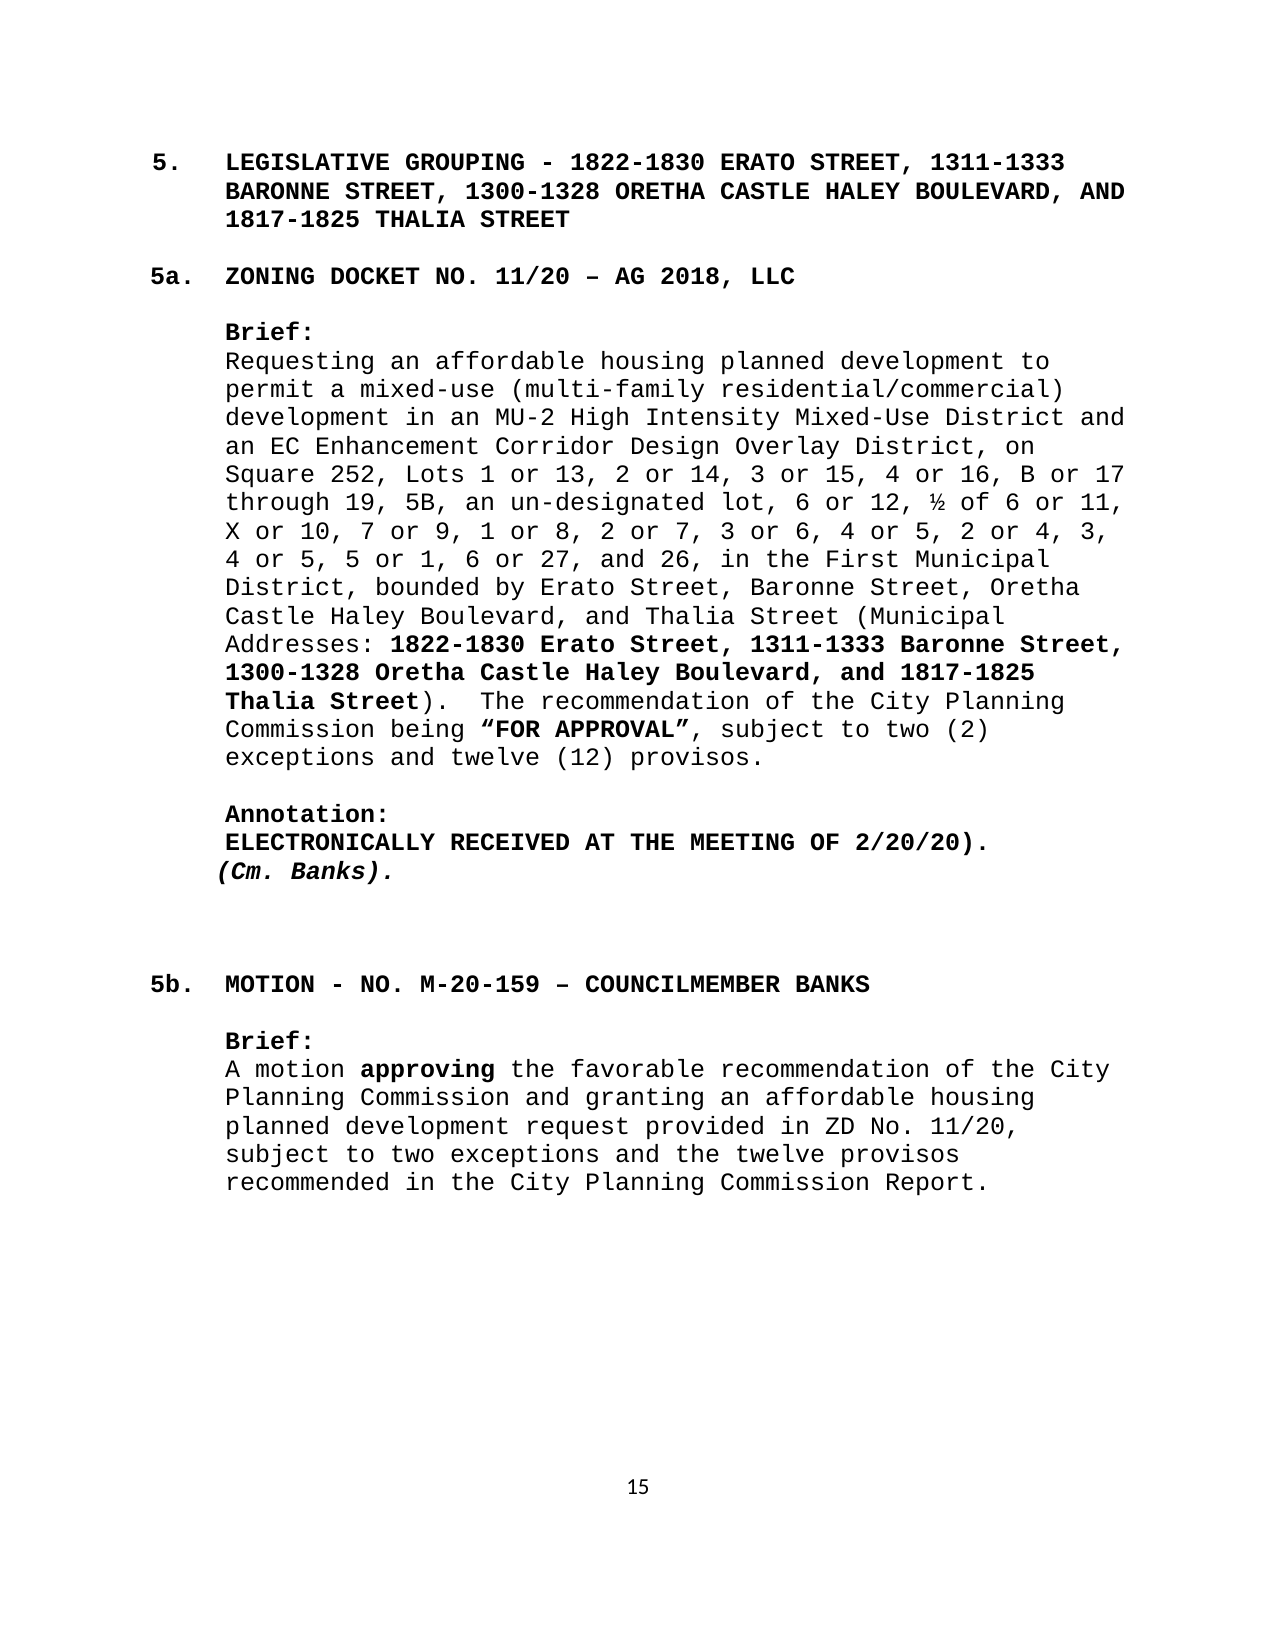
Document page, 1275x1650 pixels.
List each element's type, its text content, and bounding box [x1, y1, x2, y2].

text Annotation: [150, 802, 1125, 830]
list Brief: [225, 1028, 1125, 1057]
text 5b. MOTION - NO. M-20-159 – COUNCILMEMBER BANKS [150, 972, 1125, 1000]
list LEGISLATIVE GROUPING - 1822-1830 ERATO STREET, 1311-1333 BARONNE STREET, 1300-1328 ORETHA CASTLE HALEY BOULEVARD, AND 1817-1825 THALIA STREET [152, 150, 1125, 235]
text (Cm. Banks). [150, 858, 1125, 887]
text 5a. ZONING DOCKET NO. 11/20 – AG 2018, LLC [150, 263, 1125, 292]
list Requesting an affordable housing planned development to permit a mixed-use (multi-family residential/commercial) development in an MU-2 High Intensity Mixed-Use District and an EC Enhancement Corridor Design Overlay District, on Square 252, Lots 1 or 13, 2 or 14, 3 or 15, 4 or 16, B or 17 through 19, 5B, an un-designated lot, 6 or 12, ½ of 6 or 11, X or 10, 7 or 9, 1 or 8, 2 or 7, 3 or 6, 4 or 5, 2 or 4, 3, 4 or 5, 5 or 1, 6 or 27, and 26, in the First Municipal District, bounded by Erato Street, Baronne Street, Oretha Castle Haley Boulevard, and Thalia Street (Municipal Addresses: 1822-1830 Erato Street, 1311-1333 Baronne Street, 1300-1328 Oretha Castle Haley Boulevard, and 1817-1825 Thalia Street). The recommendation of the City Planning Commission being “FOR APPROVAL”, subject to two (2) exceptions and twelve (12) provisos. [225, 348, 1125, 773]
list Brief: [225, 320, 1125, 348]
text ELECTRONICALLY RECEIVED AT THE MEETING OF 2/20/20). [225, 830, 1125, 858]
list A motion approving the favorable recommendation of the City Planning Commission and granting an affordable housing planned development request provided in ZD No. 11/20, subject to two exceptions and the twelve provisos recommended in the City Planning Commission Report. [225, 1057, 1125, 1198]
